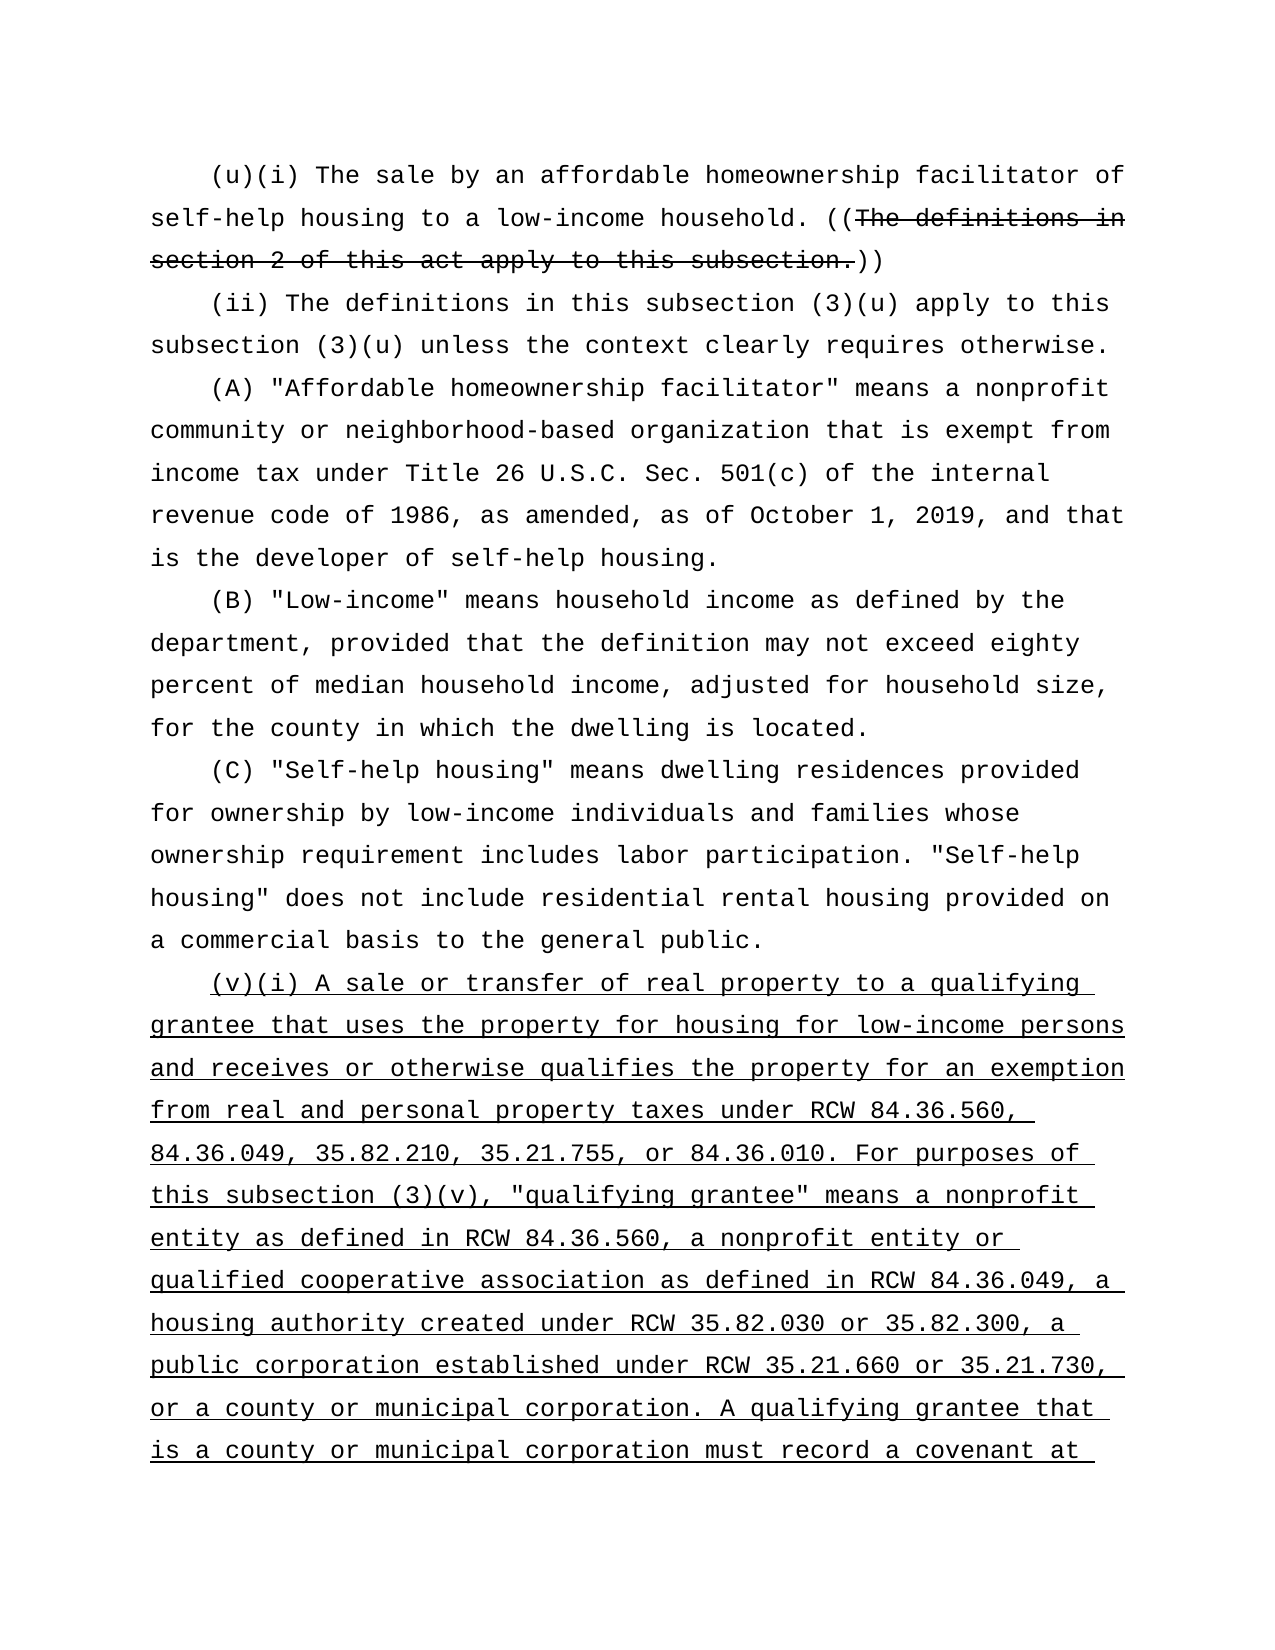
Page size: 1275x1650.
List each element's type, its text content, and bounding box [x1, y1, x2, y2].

text (C) "Self-help housing" means dwelling residences provided for ownership by low-income individuals and families whose ownership requirement includes labor participation. "Self-help housing" does not include residential rental housing provided on a commercial basis to the general public. [150, 745, 1125, 957]
text (B) "Low-income" means household income as defined by the department, provided that the definition may not exceed eighty percent of median household income, adjusted for household size, for the county in which the dwelling is located. [150, 575, 1125, 745]
text (u)(i) The sale by an affordable homeownership facilitator of self-help housing to a low-income household. ((The definitions in section 2 of this act apply to this subsection.)) [150, 150, 1125, 277]
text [150, 1378, 1125, 1467]
text (A) "Affordable homeownership facilitator" means a nonprofit community or neighborhood-based organization that is exempt from income tax under Title 26 U.S.C. Sec. 501(c) of the internal revenue code of 1986, as amended, as of October 1, 2019, and that is the developer of self-help housing. [150, 362, 1125, 575]
text (ii) The definitions in this subsection (3)(u) apply to this subsection (3)(u) unless the context clearly requires otherwise. [150, 277, 1125, 362]
